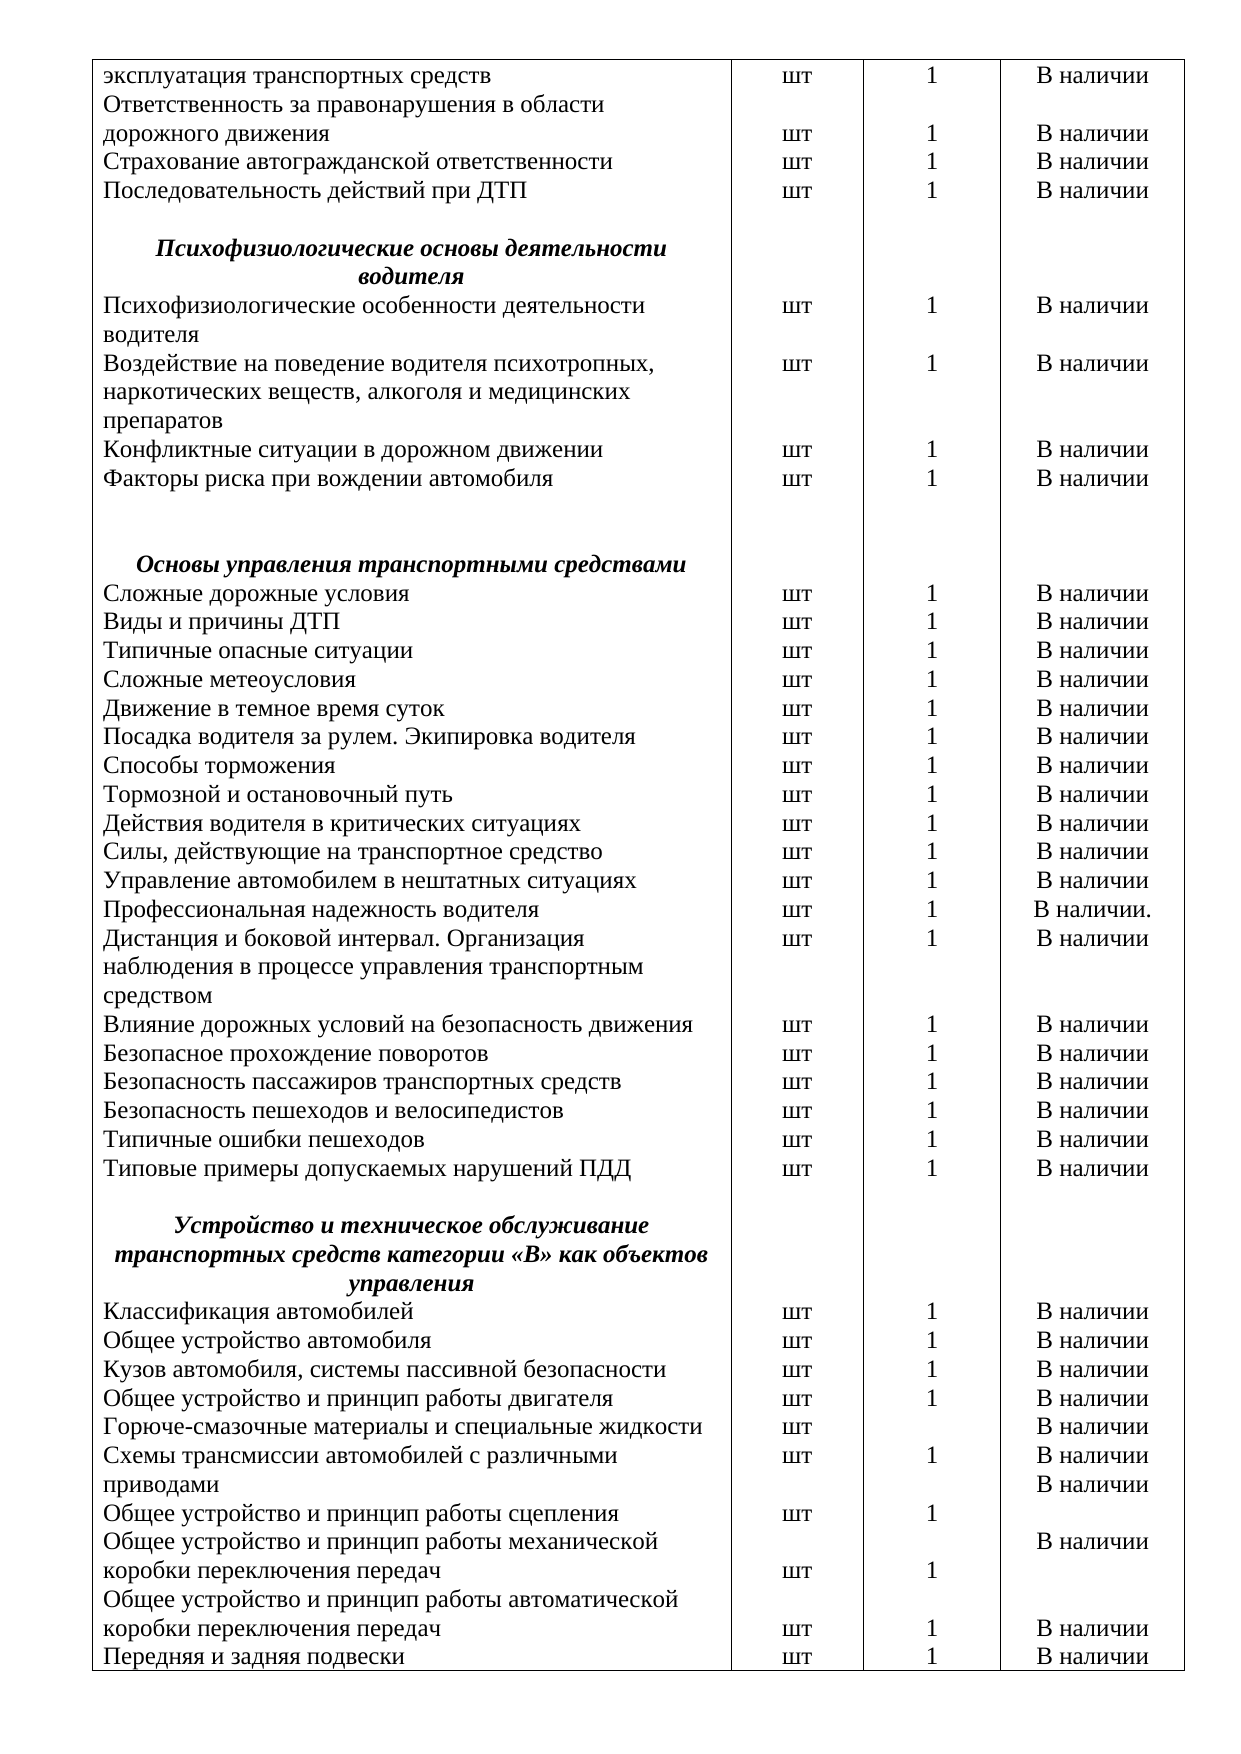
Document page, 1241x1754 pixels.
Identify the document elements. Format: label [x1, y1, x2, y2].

table_cell [732, 60, 863, 1670]
table_cell [864, 60, 1000, 1670]
table_cell [1001, 60, 1184, 1670]
table_cell [93, 60, 731, 1670]
